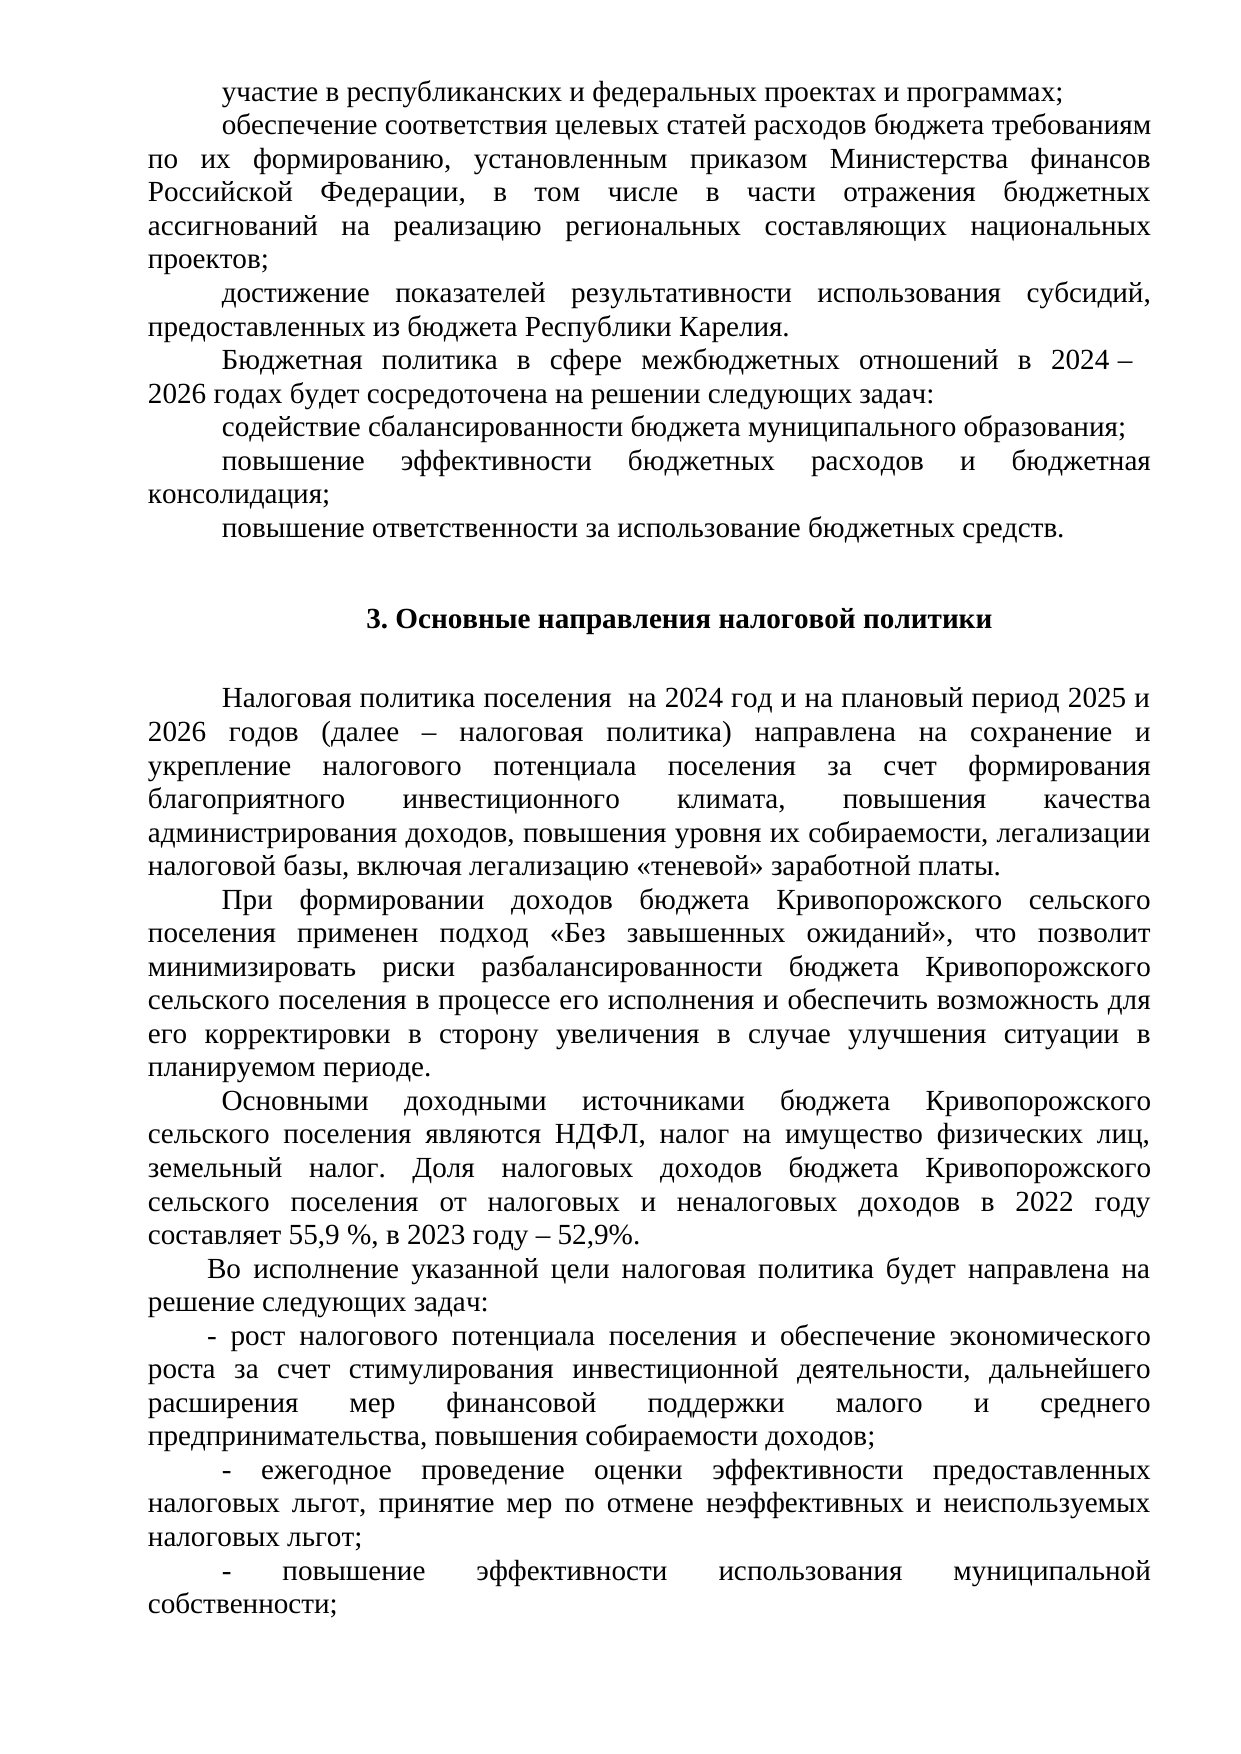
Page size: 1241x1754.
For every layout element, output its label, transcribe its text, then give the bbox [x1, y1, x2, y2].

text содействие сбалансированности бюджета муниципального образования; [148, 409, 1152, 443]
text 3. Основные направления налоговой политики [148, 601, 1152, 634]
text повышение ответственности за использование бюджетных средств. [148, 510, 1152, 543]
text - рост налогового потенциала поселения и обеспечение экономического роста за счет стимулирования инвестиционной деятельности, дальнейшего расширения мер финансовой поддержки малого и среднего предпринимательства, повышения собираемости доходов; [148, 1318, 1152, 1452]
text - ежегодное проведение оценки эффективности предоставленных налоговых льгот, принятие мер по отмене неэффективных и неиспользуемых налоговых льгот; [148, 1452, 1152, 1553]
text Во исполнение указанной цели налоговая политика будет направлена на решение следующих задач: [148, 1251, 1152, 1318]
text Налоговая политика поселения на 2024 год и на плановый период 2025 и 2026 годов (далее – налоговая политика) направлена на сохранение и укрепление налогового потенциала поселения за счет формирования благоприятного инвестиционного климата, повышения качества администрирования доходов, повышения уровня их собираемости, легализации налоговой базы, включая легализацию «теневой» заработной платы. [148, 681, 1152, 882]
text - повышение эффективности использования муниципальной собственности; [148, 1553, 1152, 1620]
text достижение показателей результативности использования субсидий, предоставленных из бюджета Республики Карелия. [148, 275, 1152, 342]
text Основными доходными источниками бюджета Кривопорожского сельского поселения являются НДФЛ, налог на имущество физических лиц, земельный налог. Доля налоговых доходов бюджета Кривопорожского сельского поселения от налоговых и неналоговых доходов в 2022 году составляет 55,9 %, в 2023 году – 52,9%. [148, 1083, 1152, 1251]
text повышение эффективности бюджетных расходов и бюджетная консолидация; [148, 443, 1152, 510]
text участие в республиканских и федеральных проектах и программах; [148, 74, 1152, 107]
text При формировании доходов бюджета Кривопорожского сельского поселения применен подход «Без завышенных ожиданий», что позволит минимизировать риски разбалансированности бюджета Кривопорожского сельского поселения в процессе его исполнения и обеспечить возможность для его корректировки в сторону увеличения в случае улучшения ситуации в планируемом периоде. [148, 882, 1152, 1083]
text Бюджетная политика в сфере межбюджетных отношений в 2024 – 2026 годах будет сосредоточена на решении следующих задач: [148, 342, 1152, 409]
text обеспечение соответствия целевых статей расходов бюджета требованиям по их формированию, установленным приказом Министерства финансов Российской Федерации, в том числе в части отражения бюджетных ассигнований на реализацию региональных составляющих национальных проектов; [148, 107, 1152, 275]
